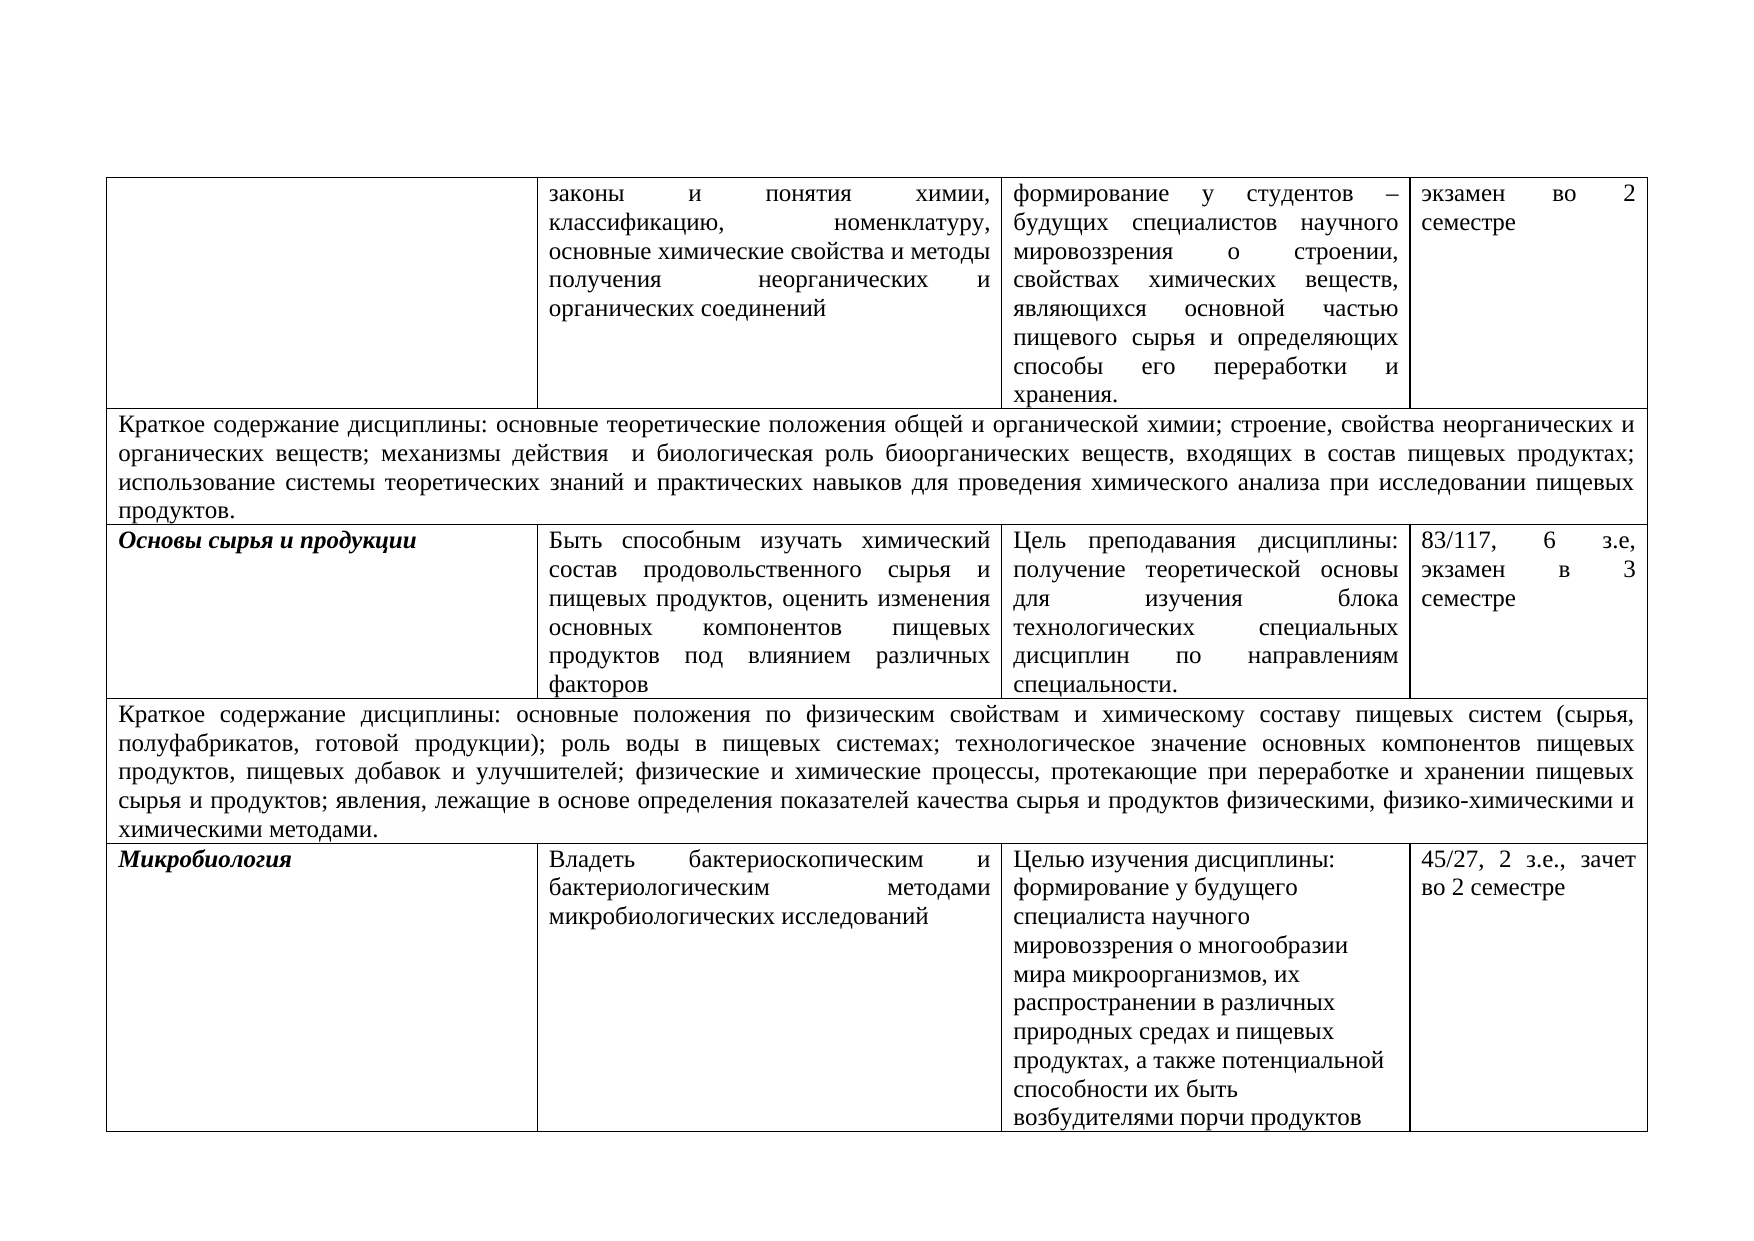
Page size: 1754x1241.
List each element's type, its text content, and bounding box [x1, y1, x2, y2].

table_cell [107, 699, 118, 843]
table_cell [538, 844, 1001, 1131]
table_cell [1002, 178, 1409, 408]
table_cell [1411, 178, 1647, 408]
table_cell 83/117, 6 з.е, экзамен в 3 семестре [1411, 525, 1647, 698]
table_cell Основы сырья и продукции [107, 525, 537, 698]
table_cell Быть способным изучать химический состав продовольственного сырья и пищевых продуктов, оценить изменения основных компонентов пищевых продуктов под влиянием различных факторов [538, 525, 1001, 698]
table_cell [1002, 844, 1409, 1131]
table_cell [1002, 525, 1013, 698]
table_cell Микробиология [107, 844, 537, 1131]
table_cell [107, 178, 537, 408]
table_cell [1411, 844, 1647, 1131]
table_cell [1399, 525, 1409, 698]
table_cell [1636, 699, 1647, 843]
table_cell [538, 178, 1001, 408]
table_cell Краткое содержание дисциплины: основные теоретические положения общей и органической химии; строение, свойства неорганических и органических веществ; механизмы действия и биологическая роль биоорганических веществ, входящих в состав пищевых продуктах; использование системы теоретических знаний и практических навыков для проведения химического анализа при исследовании пищевых продуктов. [107, 409, 1647, 524]
